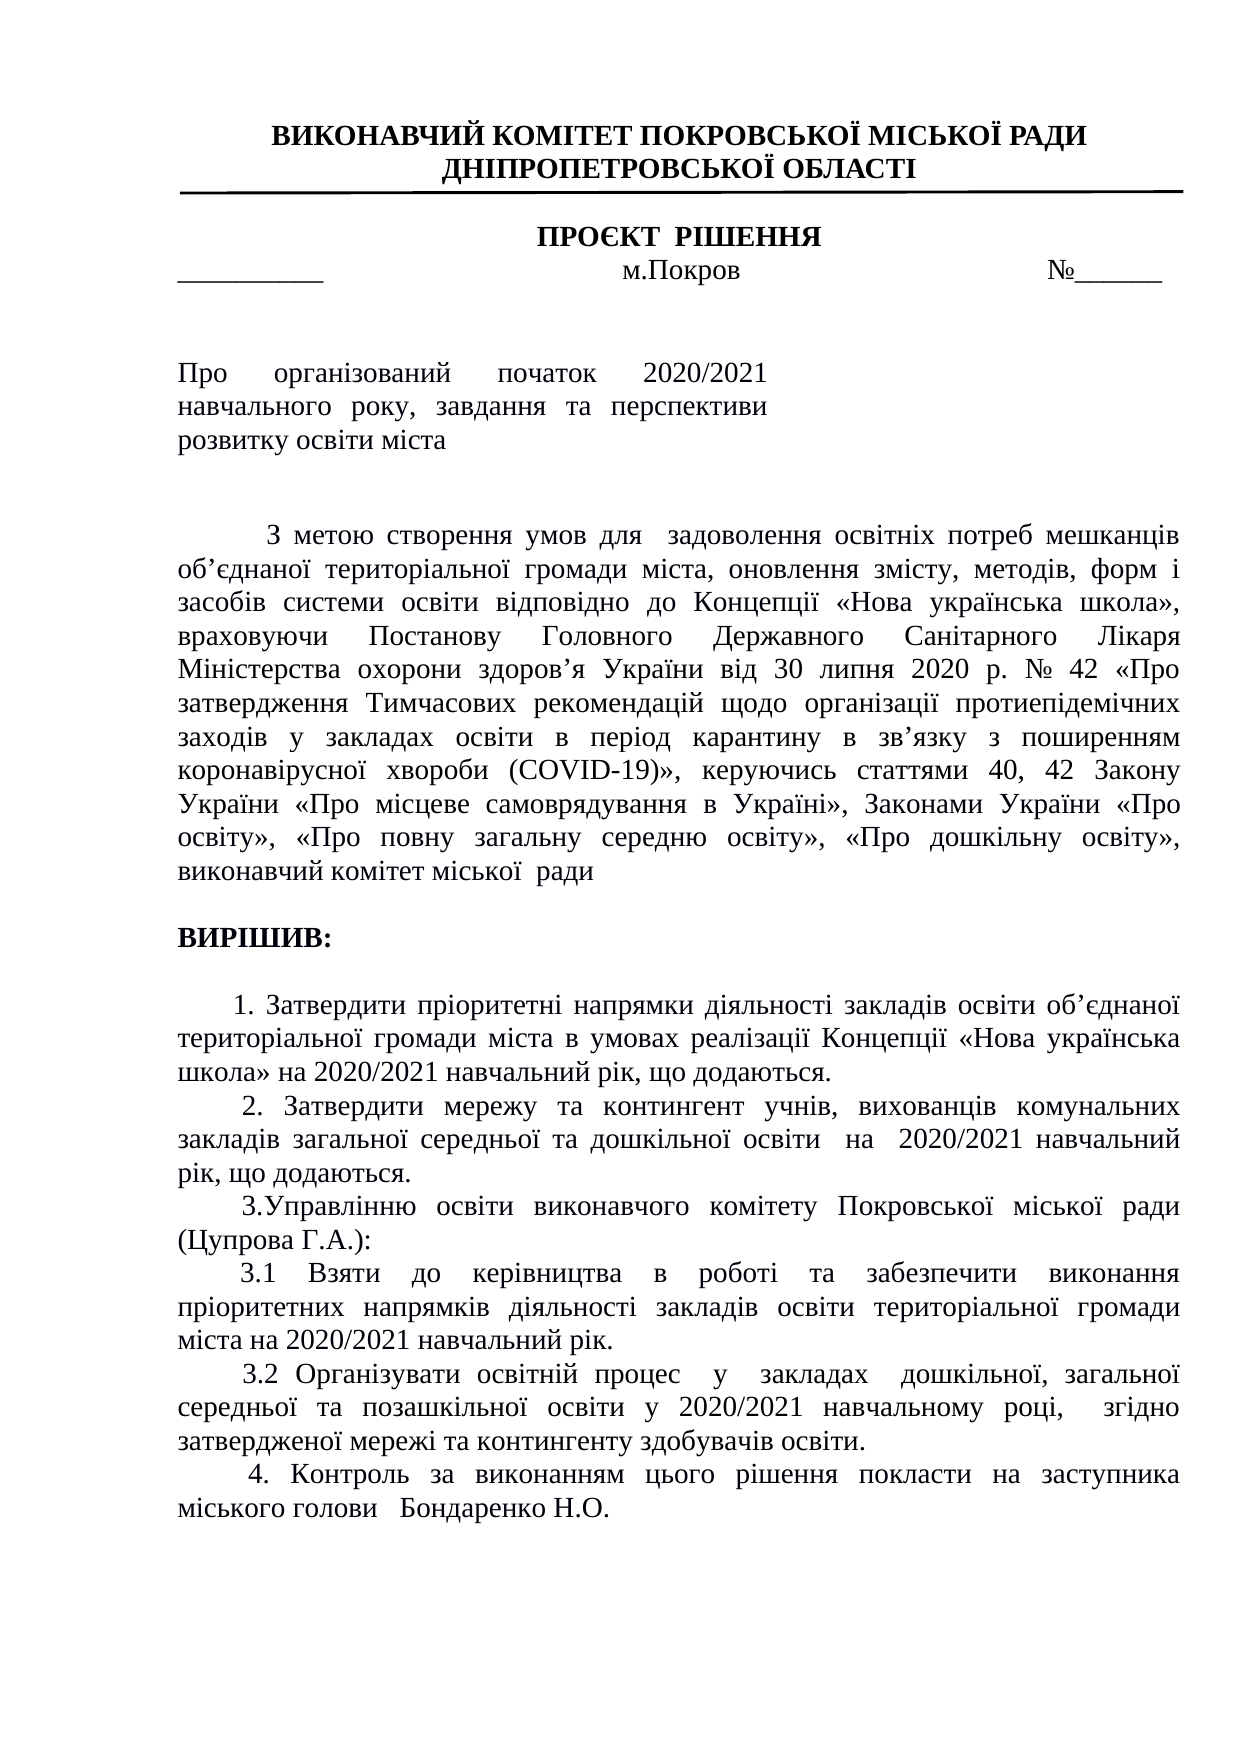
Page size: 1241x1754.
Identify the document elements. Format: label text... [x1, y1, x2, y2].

text 3.1 Взяти до керівництва в роботі та забезпечити виконання пріоритетних напрямків діяльності закладів освіти територіальної громади міста на 2020/2021 навчальний рік. [177, 1255, 1181, 1356]
text 4. Контроль за виконанням цього рішення покласти на заступника міського голови Бондаренко Н.О. [177, 1457, 1181, 1524]
text __________ м.Покров №______ [177, 252, 1181, 286]
text З метою створення умов для задоволення освітніх потреб мешканців об’єднаної територіальної громади міста, оновлення змісту, методів, форм і засобів системи освіти відповідно до Концепції «Нова українська школа», враховуючи Постанову Головного Державного Санітарного Лікаря Міністерства охорони здоров’я України від 30 липня 2020 р. № 42 «Про затвердження Тимчасових рекомендацій щодо організації протиепідемічних заходів у закладах освіти в період карантину в зв’язку з поширенням коронавірусної хвороби (COVID-19)», керуючись статтями 40, 42 Закону України «Про місцеве самоврядування в Україні», Законами України «Про освіту», «Про повну загальну середню освіту», «Про дошкільну освіту», виконавчий комітет міської ради [177, 752, 1181, 886]
text ВИКОНАВЧИЙ КОМІТЕТ ПОКРОВСЬКОЇ МІСЬКОЇ РАДИ [177, 118, 1181, 152]
text 3.2 Організувати освітній процес у закладах дошкільної, загальної середньої та позашкільної освіти у 2020/2021 навчальному році, згідно затвердженої мережі та контингенту здобувачів освіти. [177, 1356, 1181, 1457]
text ПРОЄКТ РІШЕННЯ [177, 219, 1181, 252]
text ДНІПРОПЕТРОВСЬКОЇ ОБЛАСТІ [177, 152, 1181, 185]
text 2. Затвердити мережу та контингент учнів, вихованців комунальних закладів загальної середньої та дошкільної освіти на 2020/2021 навчальний рік, що додаються. [177, 1088, 1181, 1188]
text 3.Управлінню освіти виконавчого комітету Покровської міської ради (Цупрова Г.А.): [177, 1188, 1181, 1255]
text Про організований початок 2020/2021 навчального року, завдання та перспективи розвитку освіти міста [177, 355, 768, 456]
text З метою створення умов для задоволення освітніх потреб мешканців об’єднаної територіальної громади міста, оновлення змісту, методів, форм і засобів системи освіти відповідно до Концепції «Нова українська школа», враховуючи Постанову Головного Державного Санітарного Лікаря Міністерства охорони здоров’я України від 30 липня 2020 р. № 42 «Про затвердження Тимчасових рекомендацій щодо організації протиепідемічних заходів у закладах освіти в період карантину в зв’язку з поширенням коронавірусної хвороби (COVID-19)», керуючись статтями 40, 42 Закону України «Про місцеве самоврядування в Україні», Законами України «Про освіту», «Про повну загальну середню освіту», «Про дошкільну освіту», виконавчий комітет міської ради [177, 517, 1181, 685]
text ВИРІШИВ: [177, 920, 1181, 953]
text 1. Затвердити пріоритетні напрямки діяльності закладів освіти об’єднаної територіальної громади міста в умовах реалізації Концепції «Нова українська школа» на 2020/2021 навчальний рік, що додаються. [177, 987, 1181, 1088]
